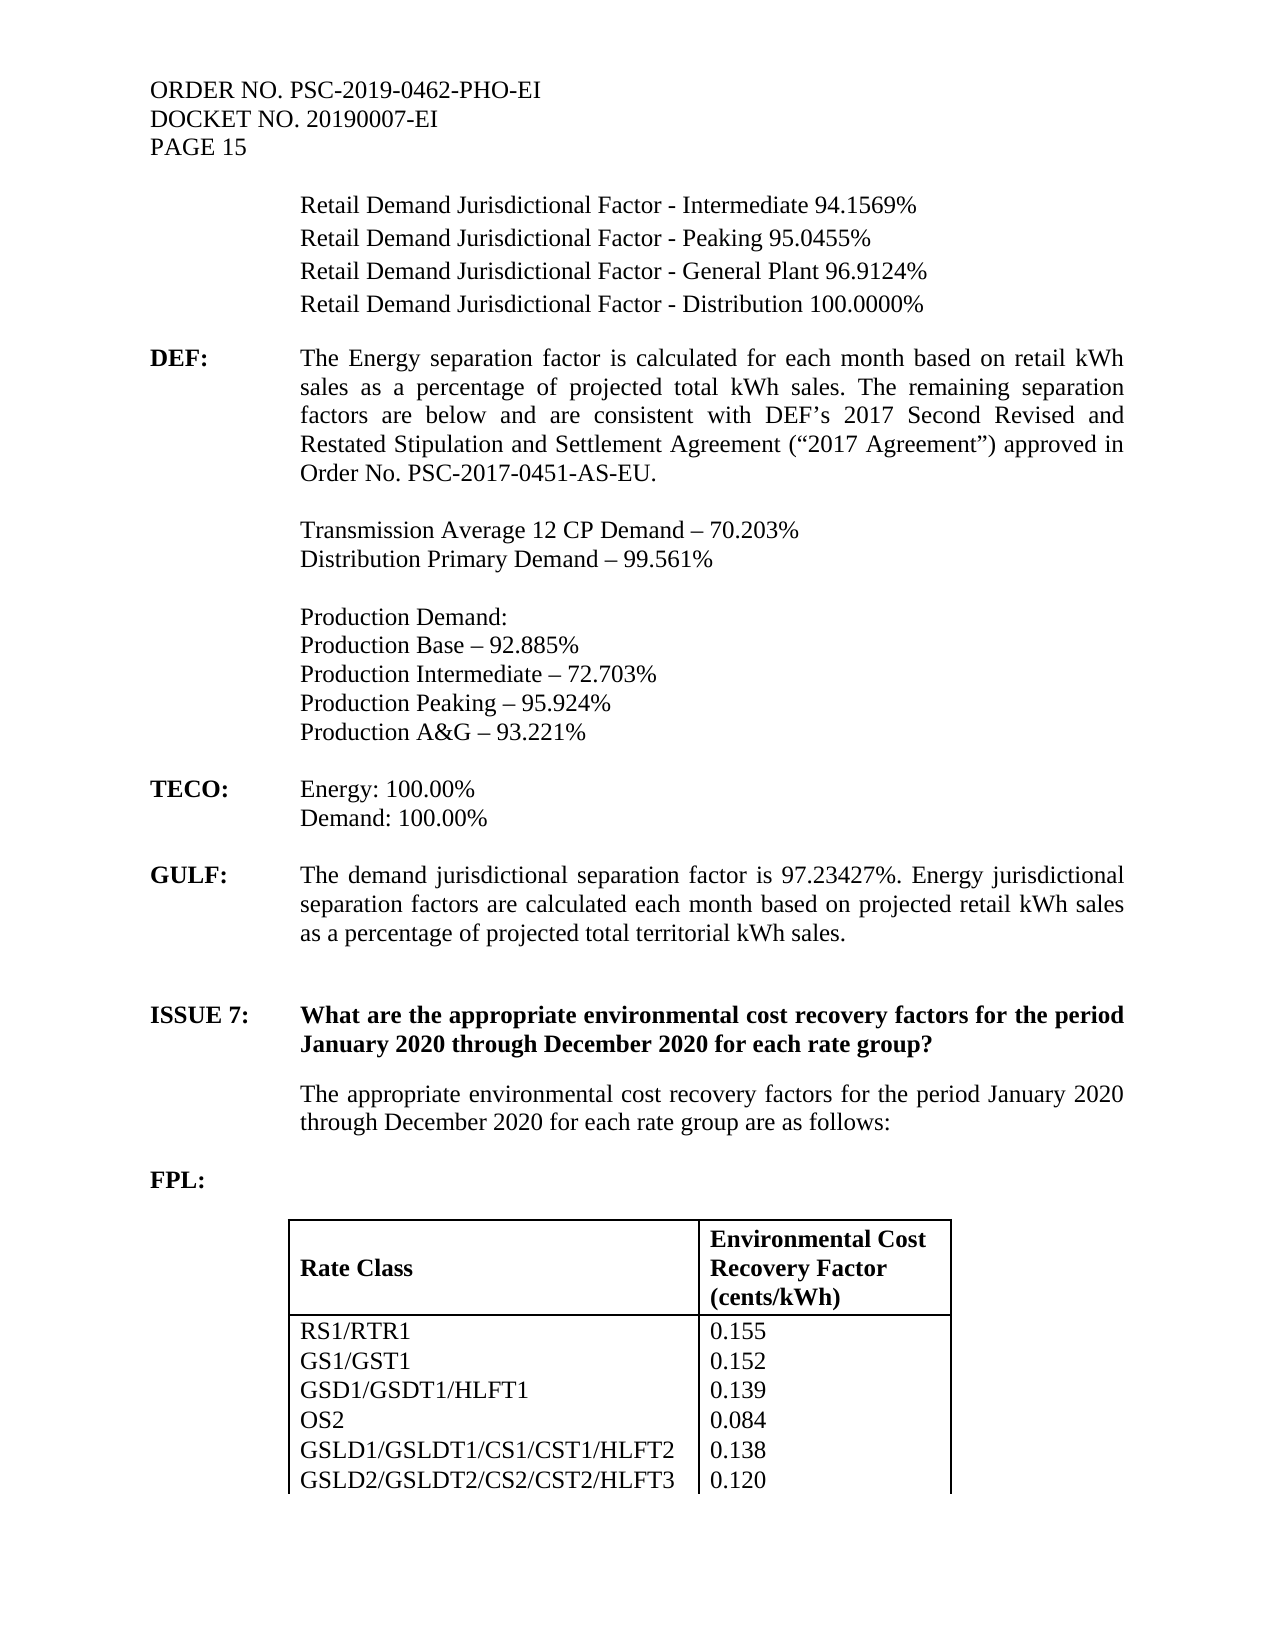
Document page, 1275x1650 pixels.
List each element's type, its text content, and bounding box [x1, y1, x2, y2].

text Demand: 100.00% [300, 803, 1125, 832]
text Production Base – 92.885% [300, 630, 1125, 659]
text Distribution Primary Demand – 99.561% [300, 544, 1125, 573]
table_cell 0.155 [700, 1316, 950, 1345]
table_cell GSLD1/GSLDT1/CS1/CST1/HLFT2 [290, 1434, 698, 1464]
text DEF: The Energy separation factor is calculated for each month based on retail kWh sales as a percentage of projected total kWh sales. The remaining separation factors are below and are consistent with DEF’s 2017 Second Revised and Restated Stipulation and Settlement Agreement (“2017 Agreement”) approved in Order No. PSC-2017-0451-AS-EU. [150, 343, 1125, 487]
text Production A&G – 93.221% [300, 717, 1125, 745]
text Production Peaking – 95.924% [300, 688, 1125, 717]
table_cell GSLD2/GSLDT2/CS2/CST2/HLFT3 [290, 1464, 698, 1493]
table_cell OS2 [290, 1404, 698, 1434]
text TECO: Energy: 100.00% [150, 774, 1125, 803]
table_cell RS1/RTR1 [290, 1316, 698, 1345]
text Retail Demand Jurisdictional Factor - Peaking 95.0455% [300, 223, 1125, 252]
table_cell 0.084 [700, 1404, 950, 1434]
text Production Demand: [300, 602, 1125, 630]
table_cell 0.139 [700, 1375, 950, 1404]
table_header Rate Class [290, 1221, 698, 1314]
table_cell 0.138 [700, 1434, 950, 1464]
text Retail Demand Jurisdictional Factor - General Plant 96.9124% [300, 256, 1125, 285]
text FPL: [150, 1165, 1125, 1194]
text Retail Demand Jurisdictional Factor - Distribution 100.0000% [300, 289, 1125, 318]
table_cell GS1/GST1 [290, 1345, 698, 1375]
table_cell 0.120 [700, 1464, 950, 1493]
text Retail Demand Jurisdictional Factor - Intermediate 94.1569% [300, 190, 1125, 219]
table_cell GSD1/GSDT1/HLFT1 [290, 1375, 698, 1404]
text Transmission Average 12 CP Demand – 70.203% [300, 515, 1125, 544]
text Production Intermediate – 72.703% [300, 659, 1125, 688]
text The appropriate environmental cost recovery factors for the period January 2020 through December 2020 for each rate group are as follows: [300, 1079, 1125, 1136]
text ISSUE 7: What are the appropriate environmental cost recovery factors for the period January 2020 through December 2020 for each rate group? [150, 1000, 1125, 1058]
table_cell 0.152 [700, 1345, 950, 1375]
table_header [700, 1221, 950, 1314]
text GULF: The demand jurisdictional separation factor is 97.23427%. Energy jurisdictional separation factors are calculated each month based on projected retail kWh sales as a percentage of projected total territorial kWh sales. [150, 860, 1125, 947]
